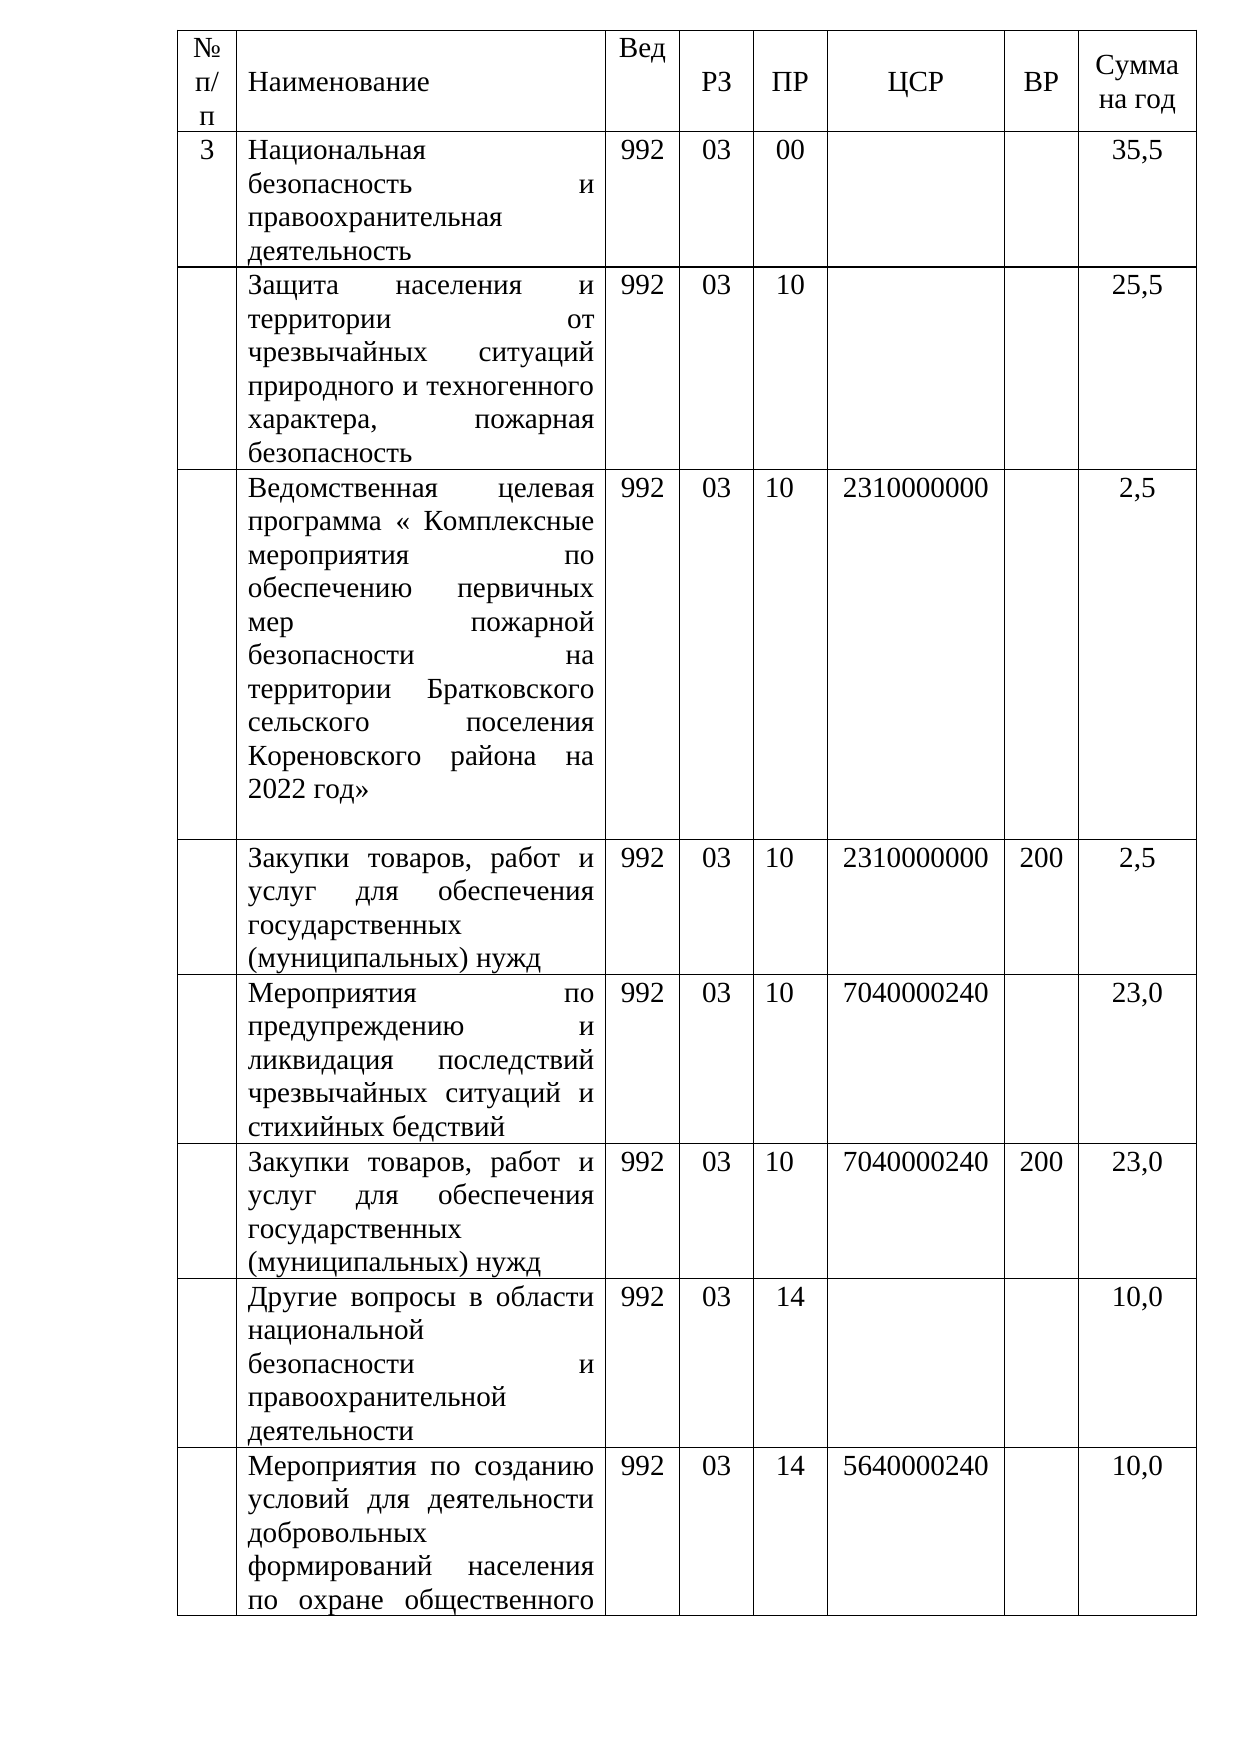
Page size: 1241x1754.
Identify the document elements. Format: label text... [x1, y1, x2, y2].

table_cell 00 [754, 132, 827, 266]
table_header № п/п [178, 31, 236, 131]
table_cell 10 [754, 840, 827, 974]
table_cell 03 [680, 268, 753, 469]
table_cell 992 [606, 1144, 679, 1278]
table_cell 14 [754, 1448, 827, 1615]
table_cell [1005, 1448, 1078, 1615]
table_cell [1005, 470, 1078, 839]
table_cell 23,0 [1079, 975, 1196, 1143]
table_cell 992 [606, 132, 679, 266]
table_cell 2,5 [1079, 840, 1196, 974]
table_cell Другие вопросы в области национальной безопасности и правоохранительной деятельности [237, 1279, 605, 1447]
table_cell 992 [606, 975, 679, 1143]
table_cell [828, 132, 1004, 266]
table_cell 992 [606, 268, 679, 469]
table_cell [178, 1448, 236, 1615]
table_cell 35,5 [1079, 132, 1196, 266]
table_cell [178, 975, 236, 1143]
table_cell [178, 268, 236, 469]
table_cell 200 [1005, 840, 1078, 974]
table_cell 03 [680, 1279, 753, 1447]
table_cell 10,0 [1079, 1279, 1196, 1447]
table_cell 7040000240 [828, 975, 1004, 1143]
table_cell 03 [680, 1448, 753, 1615]
table_cell 992 [606, 1448, 679, 1615]
table_cell 03 [680, 975, 753, 1143]
table_cell [1005, 132, 1078, 266]
table_cell 25,5 [1079, 268, 1196, 469]
table_cell Закупки товаров, работ и услуг для обеспечения государственных (муниципальных) нужд [237, 840, 605, 974]
table_cell 2,5 [1079, 470, 1196, 839]
table_cell 2310000000 [828, 470, 1004, 839]
table_cell 10 [754, 1144, 827, 1278]
table_cell Закупки товаров, работ и услуг для обеспечения государственных (муниципальных) нужд [237, 1144, 605, 1278]
table_cell [828, 1279, 1004, 1447]
table_cell Национальная безопасность и правоохранительная деятельность [237, 132, 605, 266]
table_header Сумма на год [1079, 31, 1196, 131]
table_cell 14 [754, 1279, 827, 1447]
table_cell 992 [606, 840, 679, 974]
table_cell 03 [680, 840, 753, 974]
table_cell 03 [680, 470, 753, 839]
table_cell [828, 268, 1004, 469]
table_cell [1005, 1279, 1078, 1447]
table_cell 03 [680, 132, 753, 266]
table_header ПР [754, 31, 827, 131]
table_cell 03 [680, 1144, 753, 1278]
table_cell 2310000000 [828, 840, 1004, 974]
table_cell [1005, 268, 1078, 469]
table_cell 7040000240 [828, 1144, 1004, 1278]
table_header ЦСР [828, 31, 1004, 131]
table_cell 3 [178, 132, 236, 266]
table_cell [178, 1279, 236, 1447]
table_header Вед [606, 31, 679, 131]
table_header ВР [1005, 31, 1078, 131]
table_cell 992 [606, 470, 679, 839]
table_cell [237, 1448, 605, 1615]
table_cell [178, 840, 236, 974]
table_cell Ведомственная целевая программа « Комплексные мероприятия по обеспечению первичных мер пожарной безопасности на территории Братковского сельского поселения Кореновского района на 2022 год» [237, 470, 605, 839]
table_header Наименование [237, 31, 605, 131]
table_cell 23,0 [1079, 1144, 1196, 1278]
table_cell [178, 470, 236, 839]
table_cell 10 [754, 268, 827, 469]
table_cell 10 [754, 975, 827, 1143]
table_header РЗ [680, 31, 753, 131]
table_cell Защита населения и территории от чрезвычайных ситуаций природного и техногенного характера, пожарная безопасность [237, 268, 605, 469]
table_cell [178, 1144, 236, 1278]
table_cell 10,0 [1079, 1448, 1196, 1615]
table_cell [1005, 975, 1078, 1143]
table_cell Мероприятия по предупреждению и ликвидация последствий чрезвычайных ситуаций и стихийных бедствий [237, 975, 605, 1143]
table_cell 200 [1005, 1144, 1078, 1278]
table_cell 5640000240 [828, 1448, 1004, 1615]
table_cell 10 [754, 470, 827, 839]
table_cell 992 [606, 1279, 679, 1447]
